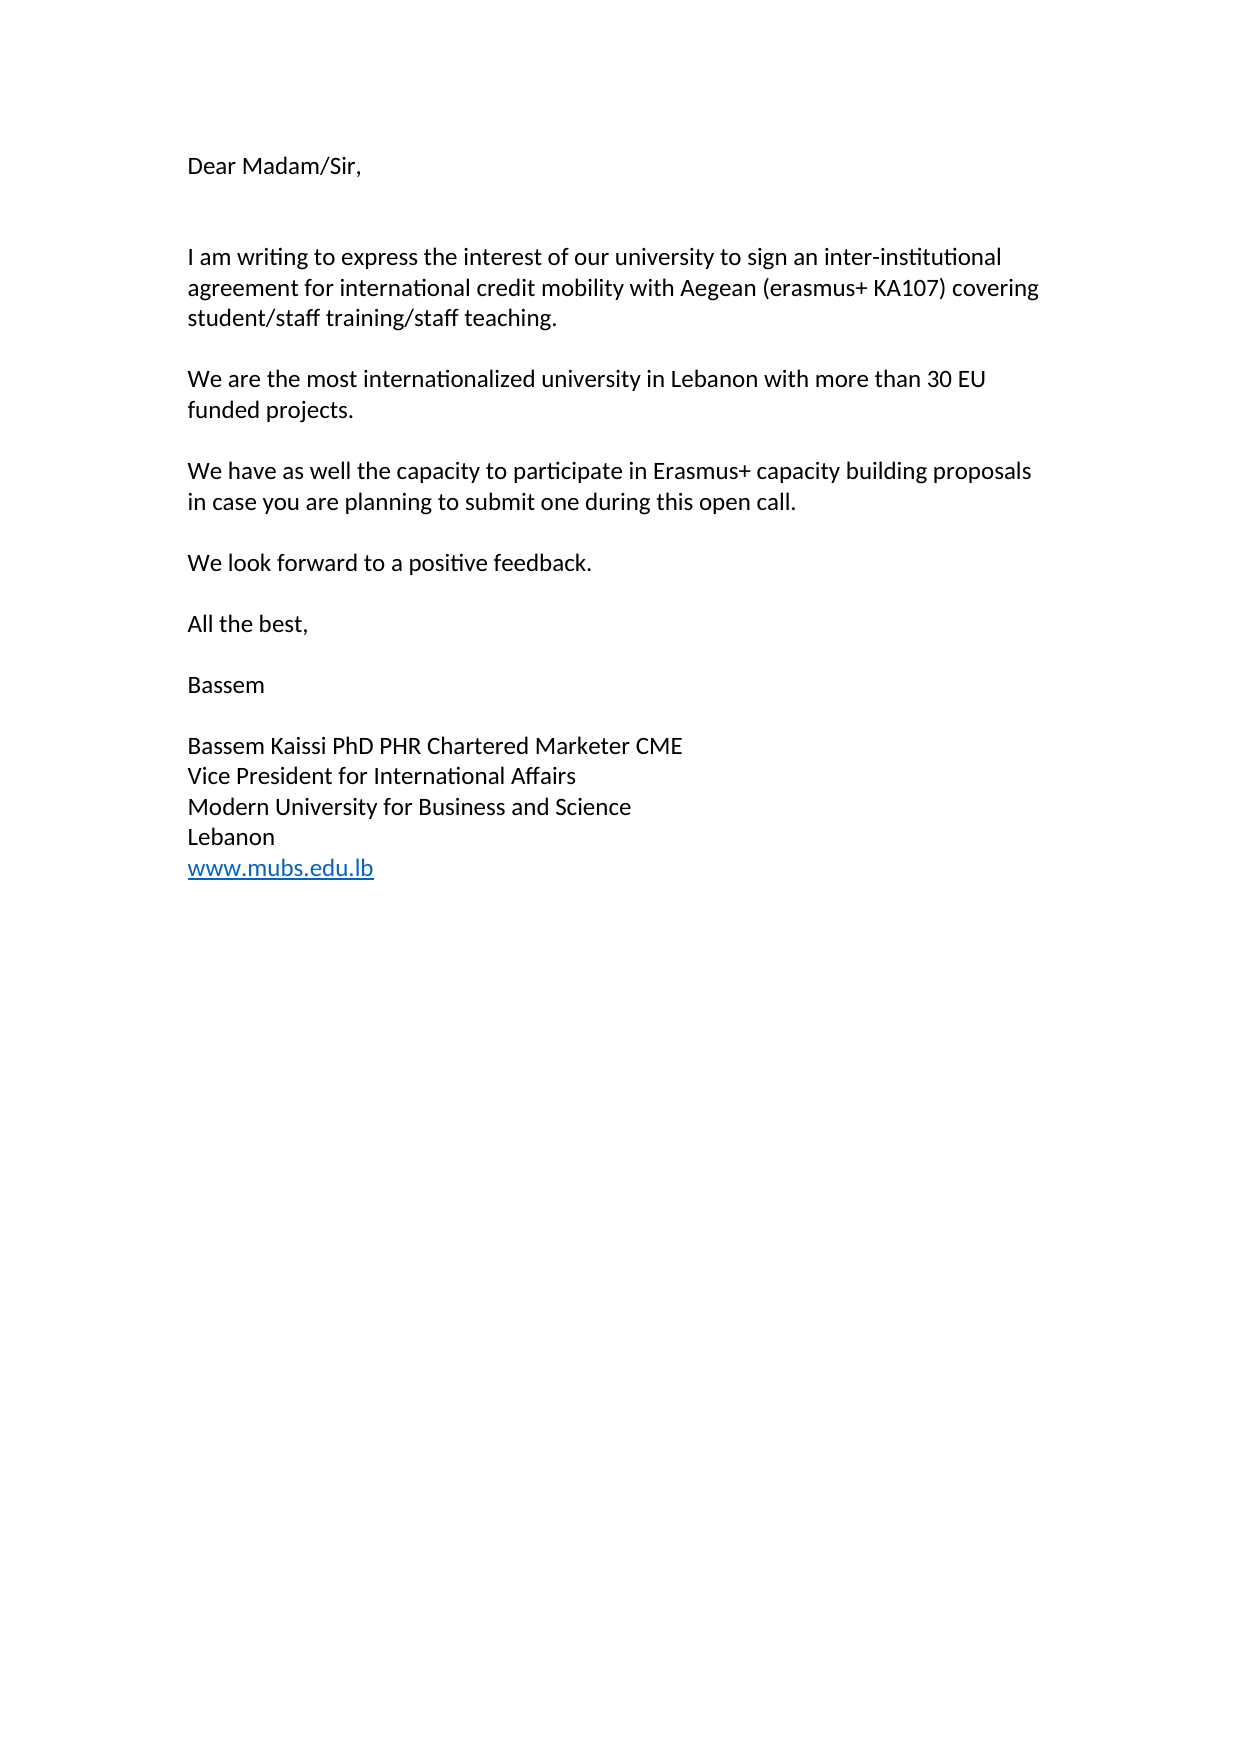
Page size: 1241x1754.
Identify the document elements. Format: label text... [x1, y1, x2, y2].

text www.mubs.edu.lb [187, 852, 1053, 882]
text Bassem Kaissi PhD PHR Chartered Marketer CME [187, 730, 1053, 760]
text I am writing to express the interest of our university to sign an inter-institutional agreement for international credit mobility with Aegean (erasmus+ KA107) covering student/staff training/staff teaching. [187, 242, 1053, 333]
text Modern University for Business and Science [187, 791, 1053, 821]
text Bassem [187, 669, 1053, 699]
text Vice President for International Affairs [187, 760, 1053, 791]
text We look forward to a positive feedback. [187, 547, 1053, 577]
text All the best, [187, 608, 1053, 638]
text Lebanon [187, 821, 1053, 852]
text We have as well the capacity to participate in Erasmus+ capacity building proposals in case you are planning to submit one during this open call. [187, 455, 1053, 516]
text Dear Madam/Sir, [187, 150, 1053, 181]
text We are the most internationalized university in Lebanon with more than 30 EU funded projects. [187, 364, 1053, 425]
